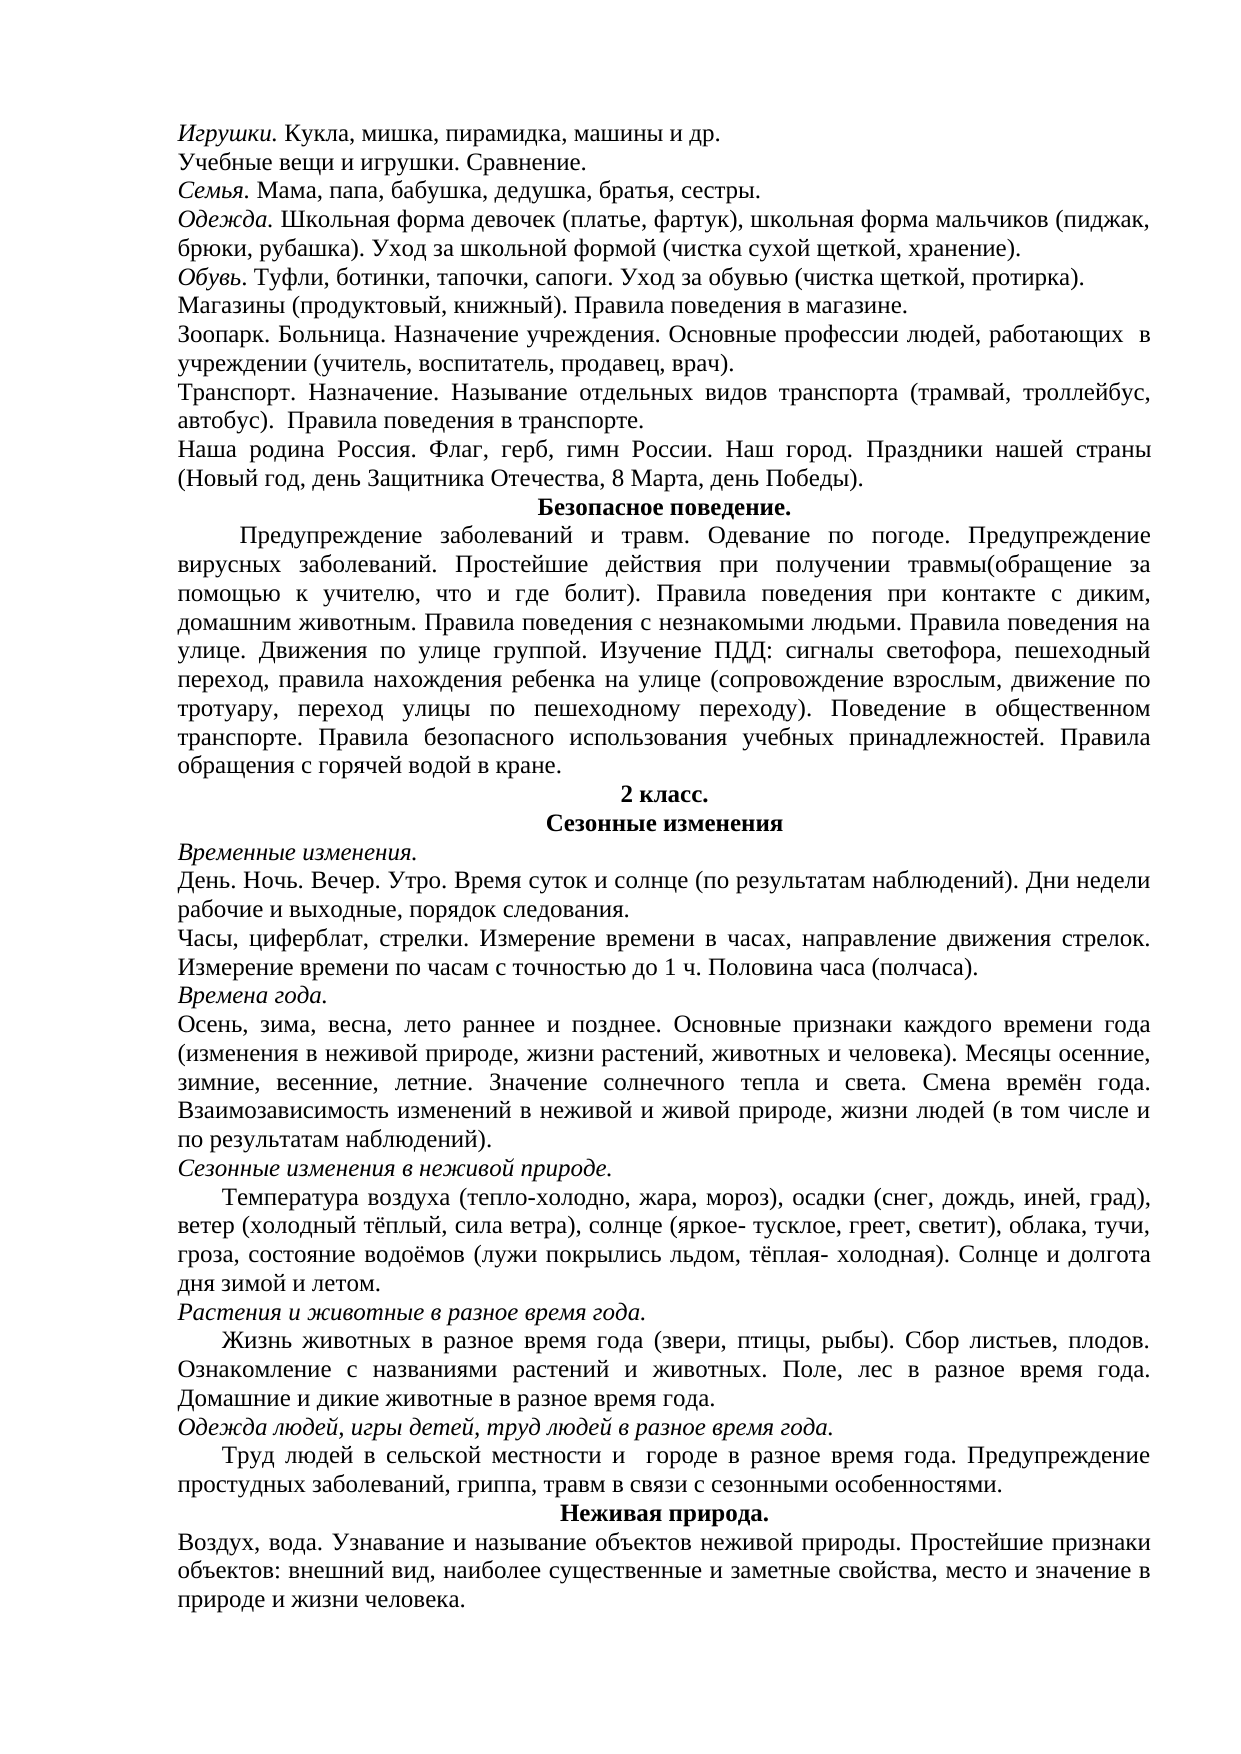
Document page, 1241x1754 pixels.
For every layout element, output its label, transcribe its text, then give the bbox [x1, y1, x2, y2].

text Жизнь животных в разное время года (звери, птицы, рыбы). Сбор листьев, плодов. Ознакомление с названиями растений и животных. Поле, лес в разное время года. Домашние и дикие животные в разное время года. [177, 1412, 1152, 1498]
text Магазины (продуктовый, книжный). Правила поведения в магазине. [177, 377, 1152, 406]
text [177, 118, 1152, 176]
text Одежда людей, игры детей, труд людей в разное время года. [177, 1498, 1152, 1527]
text День. Ночь. Вечер. Утро. Время суток и солнце (по результатам наблюдений). Дни недели рабочие и выходные, порядок следования. [177, 952, 1152, 1009]
text Сезонные изменения в неживой природе. [177, 1239, 1152, 1268]
text Наша родина Россия. Флаг, герб, гимн России. Наш город. Праздники нашей страны (Новый год, день Защитника Отечества, 8 Марта, день Победы). [177, 521, 1152, 578]
text Предупреждение заболеваний и травм. Одевание по погоде. Предупреждение вирусных заболеваний. Простейшие действия при получении травмы(обращение за помощью к учителю, что и где болит). Правила поведения при контакте с диким, домашним животным. Правила поведения с незнакомыми людьми. Правила поведения на улице. Движения по улице группой. Изучение ПДД: сигналы светофора, пешеходный переход, правила нахождения ребенка на улице (сопровождение взрослым, движение по тротуару, переход улицы по пешеходному переходу). Поведение в общественном транспорте. Правила безопасного использования учебных принадлежностей. Правила обращения с горячей водой в кране. [177, 607, 1152, 866]
text Труд людей в сельской местности и городе в разное время года. Предупреждение простудных заболеваний, гриппа, травм в связи с сезонными особенностями. [177, 1527, 1152, 1584]
text Температура воздуха (тепло-холодно, жара, мороз), осадки (снег, дождь, иней, град), ветер (холодный тёплый, сила ветра), солнце (яркое- тусклое, греет, светит), облака, тучи, гроза, состояние водоёмов (лужи покрылись льдом, тёплая- холодная). Солнце и долгота дня зимой и летом. [177, 1268, 1152, 1383]
text Одежда. Школьная форма девочек (платье, фартук), школьная форма мальчиков (пиджак, брюки, рубашка). Уход за школьной формой (чистка сухой щеткой, хранение). [177, 291, 1152, 348]
text Растения и животные в разное время года. [177, 1383, 1152, 1412]
text Безопасное поведение. [177, 578, 1152, 607]
text Неживая природа. [177, 1584, 1152, 1613]
text Игрушки. Кукла, мишка, пирамидка, машины и др. [177, 204, 1152, 233]
text 2 класс. [177, 866, 1152, 894]
text Зоопарк. Больница. Назначение учреждения. Основные профессии людей, работающих в учреждении (учитель, воспитатель, продавец, врач). [177, 406, 1152, 463]
text Осень, зима, весна, лето раннее и позднее. Основные признаки каждого времени года (изменения в неживой природе, жизни растений, животных и человека). Месяцы осенние, зимние, весенние, летние. Значение солнечного тепла и света. Смена времён года. Взаимозависимость изменений в неживой и живой природе, жизни людей (в том числе и по результатам наблюдений). [177, 1096, 1152, 1239]
text Часы, циферблат, стрелки. Измерение времени в часах, направление движения стрелок. Измерение времени по часам с точностью до 1 ч. Половина часа (полчаса). [177, 1009, 1152, 1067]
text Сезонные изменения [177, 894, 1152, 923]
text Времена года. [177, 1067, 1152, 1096]
text Семья. Мама, папа, бабушка, дедушка, братья, сестры. [177, 262, 1152, 291]
text Временные изменения. [177, 923, 1152, 952]
text Учебные вещи. Их назначение. Обращение с ними. [177, 176, 1152, 204]
text Обувь. Туфли, ботинки, тапочки, сапоги. Уход за обувью (чистка щеткой, протирка). [177, 348, 1152, 377]
text Учебные вещи и игрушки. Сравнение. [177, 233, 1152, 262]
text Транспорт. Назначение. Называние отдельных видов транспорта (трамвай, троллейбус, автобус). Правила поведения в транспорте. [177, 463, 1152, 521]
